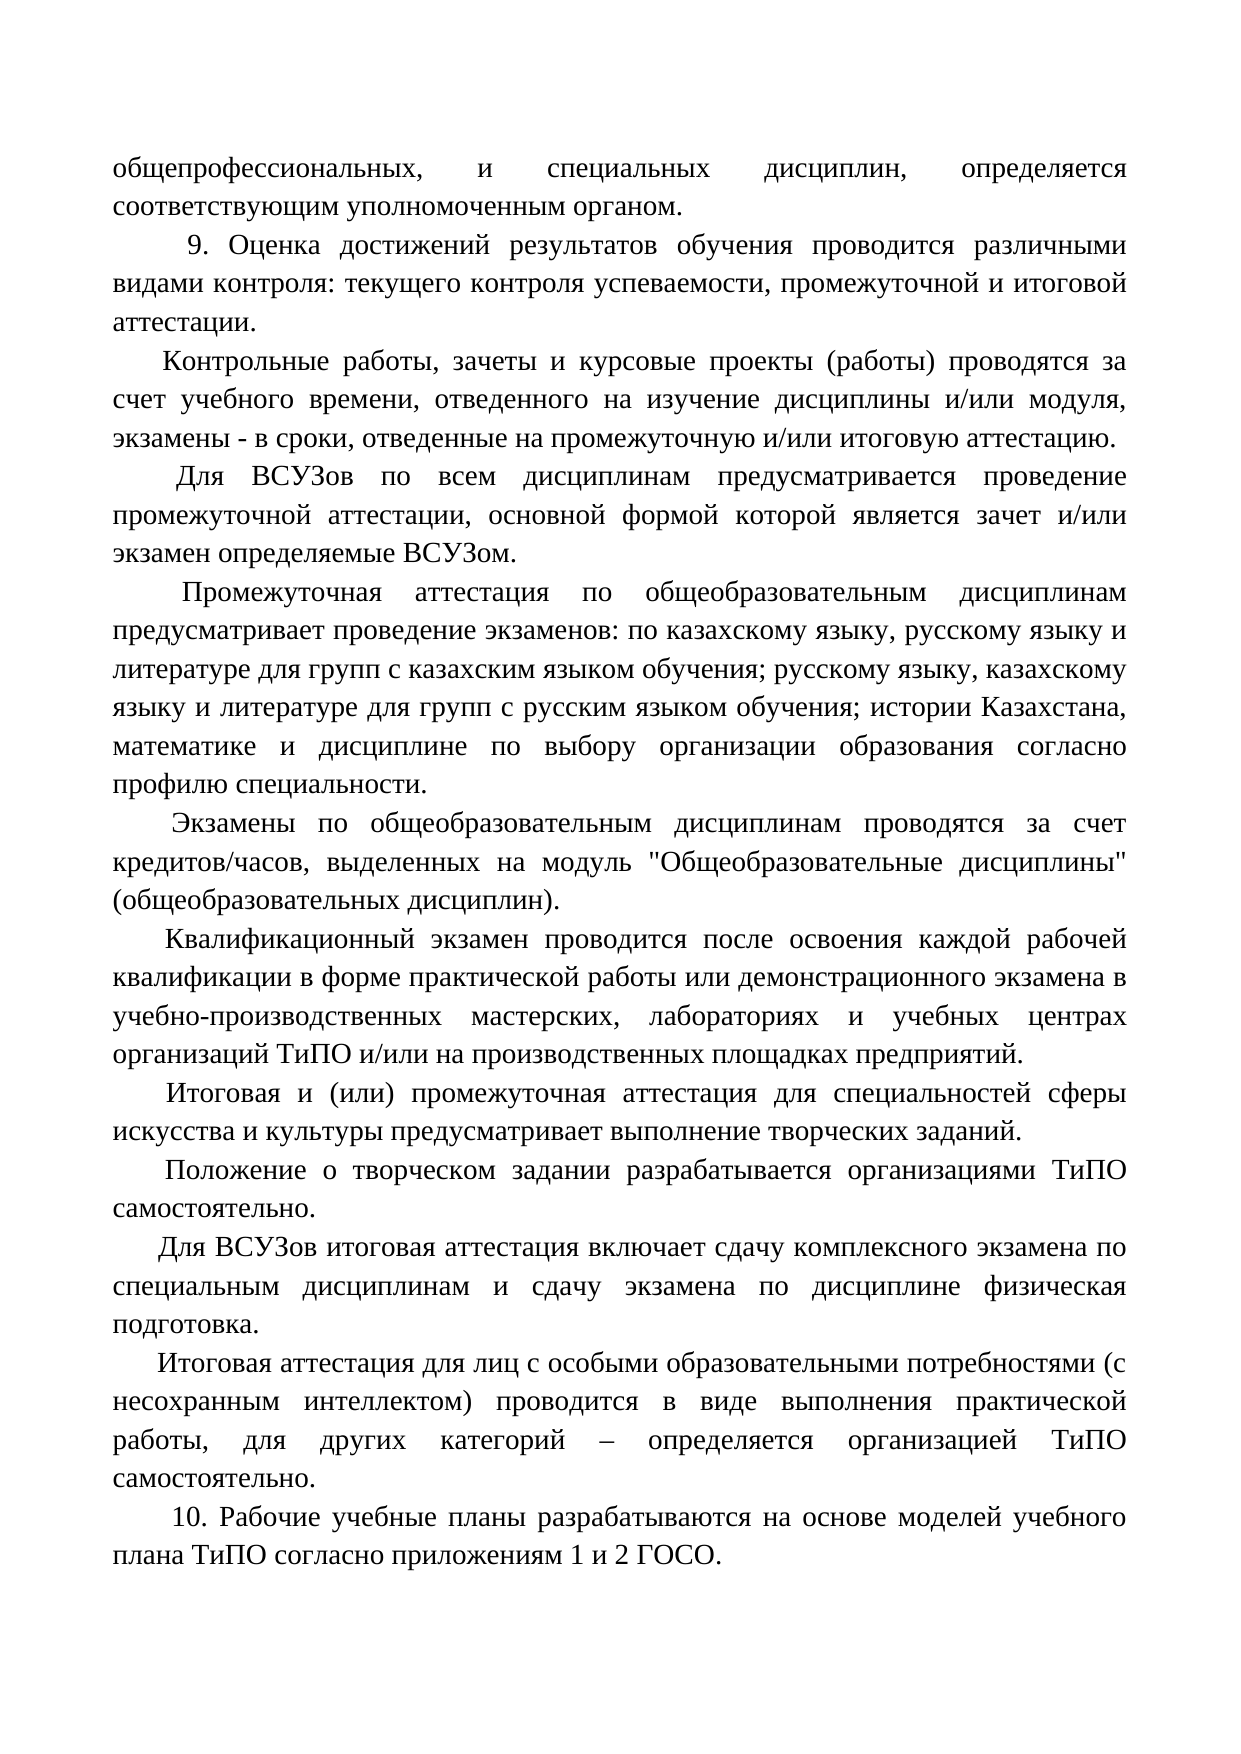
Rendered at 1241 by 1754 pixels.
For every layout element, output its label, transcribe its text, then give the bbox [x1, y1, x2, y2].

text 10. Рабочие учебные планы разрабатываются на основе моделей учебного плана ТиПО согласно приложениям 1 и 2 ГОСО. [112, 1499, 1128, 1571]
text Для ВСУЗов итоговая аттестация включает сдачу комплексного экзамена по специальным дисциплинам и сдачу экзамена по дисциплине физическая подготовка. [112, 1229, 1128, 1340]
text Промежуточная аттестация по общеобразовательным дисциплинам предусматривает проведение экзаменов: по казахскому языку, русскому языку и литературе для групп с казахским языком обучения; русскому языку, казахскому языку и литературе для групп с русским языком обучения; истории Казахстана, математике и дисциплине по выбору организации образования согласно профилю специальности. [112, 574, 1128, 800]
text Итоговая аттестация для лиц с особыми образовательными потребностями (с несохранным интеллектом) проводится в виде выполнения практической работы, для других категорий – определяется организацией ТиПО самостоятельно. [112, 1345, 1128, 1494]
text Для ВСУЗов по всем дисциплинам предусматривается проведение промежуточной аттестации, основной формой которой является зачет и/или экзамен определяемые ВСУЗом. [112, 458, 1128, 569]
text Квалификационный экзамен проводится после освоения каждой рабочей квалификации в форме практической работы или демонстрационного экзамена в учебно-производственных мастерских, лабораториях и учебных центрах организаций ТиПО и/или на производственных площадках предприятий. [112, 921, 1128, 1070]
text 9. Оценка достижений результатов обучения проводится различными видами контроля: текущего контроля успеваемости, промежуточной и итоговой аттестации. [112, 227, 1128, 338]
text Итоговая и (или) промежуточная аттестация для специальностей сферы искусства и культуры предусматривает выполнение творческих заданий. [112, 1075, 1128, 1147]
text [112, 150, 1128, 222]
text Положение о творческом задании разрабатывается организациями ТиПО самостоятельно. [112, 1152, 1128, 1224]
text Экзамены по общеобразовательным дисциплинам проводятся за счет кредитов/часов, выделенных на модуль "Общеобразовательные дисциплины" (общеобразовательных дисциплин). [112, 805, 1128, 916]
text Контрольные работы, зачеты и курсовые проекты (работы) проводятся за счет учебного времени, отведенного на изучение дисциплины и/или модуля, экзамены - в сроки, отведенные на промежуточную и/или итоговую аттестацию. [112, 343, 1128, 453]
